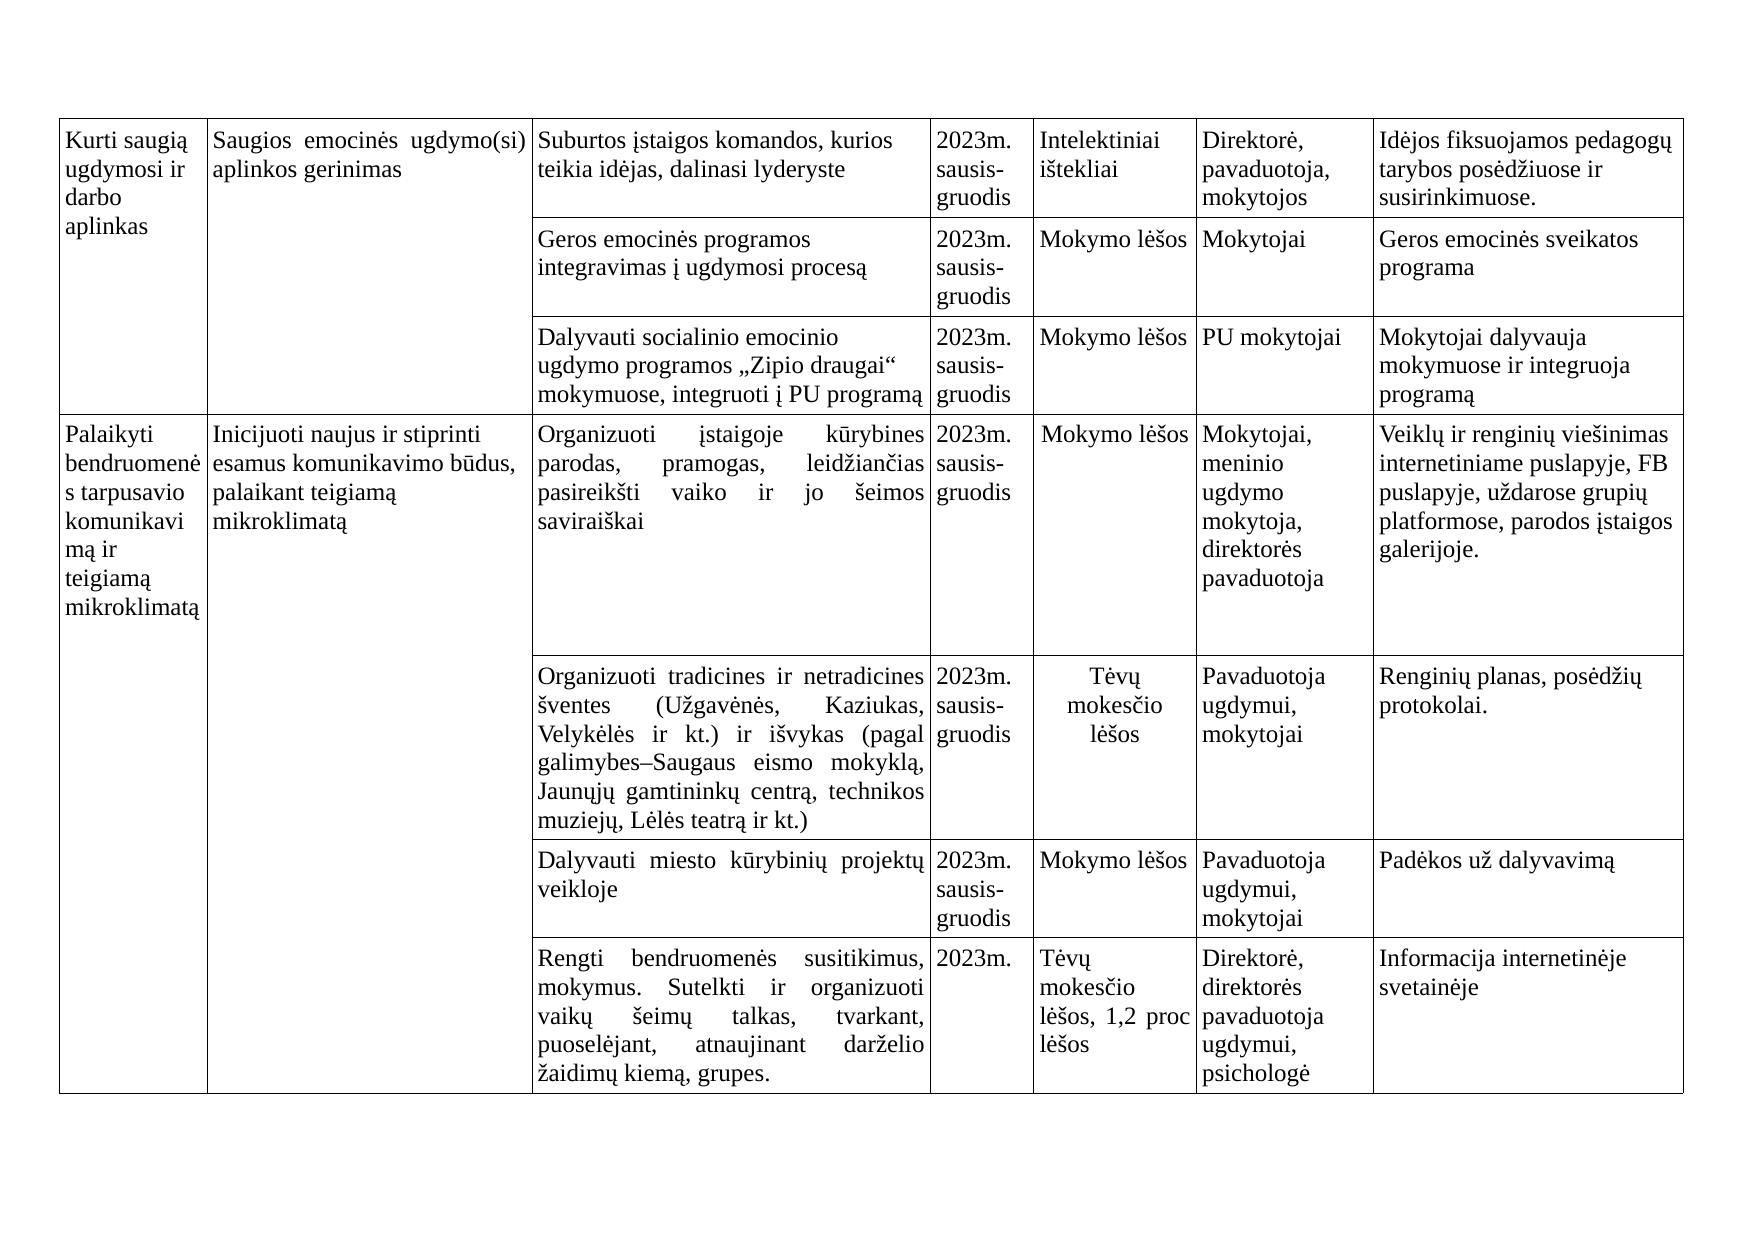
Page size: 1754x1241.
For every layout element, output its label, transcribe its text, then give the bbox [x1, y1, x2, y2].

table_cell Pavaduotoja ugdymui, mokytojai [1197, 840, 1373, 937]
table_cell 2023m. sausis-gruodis [931, 317, 1033, 413]
table_cell Mokymo lėšos [1034, 317, 1196, 413]
table_cell Padėkos už dalyvavimą [1374, 840, 1683, 937]
table_cell Organizuoti tradicines ir netradicines šventes (Užgavėnės, Kaziukas, Velykėlės ir kt.) ir išvykas (pagal galimybes–Saugaus eismo mokyklą, Jaunųjų gamtininkų centrą, technikos muziejų, Lėlės teatrą ir kt.) [533, 656, 930, 839]
table_cell Mokytojai dalyvauja mokymuose ir integruoja programą [1374, 317, 1683, 413]
table_cell Dalyvauti miesto kūrybinių projektų veikloje [533, 840, 930, 937]
table_cell [60, 655, 207, 1093]
table_cell Idėjos fiksuojamos pedagogų tarybos posėdžiuose ir susirinkimuose. [1374, 119, 1683, 217]
table_cell Intelektiniai ištekliai [1034, 119, 1196, 217]
table_cell Palaikyti bendruomenės tarpusavio komunikavimą ir teigiamą mikroklimatą [60, 415, 207, 655]
table_cell Dalyvauti socialinio emocinio ugdymo programos „Zipio draugai“ mokymuose, integruoti į PU programą [533, 317, 930, 413]
table_cell Suburtos įstaigos komandos, kurios teikia idėjas, dalinasi lyderyste [533, 119, 930, 217]
table_cell Informacija internetinėje svetainėje [1374, 938, 1683, 1093]
table_cell Direktorė, pavaduotoja, mokytojos [1197, 119, 1373, 217]
table_cell Rengti bendruomenės susitikimus, mokymus. Sutelkti ir organizuoti vaikų šeimų talkas, tvarkant, puoselėjant, atnaujinant darželio žaidimų kiemą, grupes. [533, 938, 930, 1093]
table_cell Direktorė, direktorės pavaduotoja ugdymui, psichologė [1197, 938, 1373, 1093]
table_cell Pavaduotoja ugdymui, mokytojai [1197, 656, 1373, 839]
table_cell Geros emocinės programos integravimas į ugdymosi procesą [533, 218, 930, 316]
table_cell Mokytojai, meninio ugdymo mokytoja, direktorės pavaduotoja [1197, 415, 1373, 655]
table_cell Mokymo lėšos [1034, 840, 1196, 937]
table_cell Inicijuoti naujus ir stiprinti esamus komunikavimo būdus, palaikant teigiamą mikroklimatą [208, 415, 532, 655]
table_cell Tėvų mokesčio lėšos, 1,2 proc lėšos [1034, 938, 1196, 1093]
table_cell 2023m. sausis-gruodis [931, 415, 1033, 655]
table_cell [208, 655, 532, 1093]
table_cell Renginių planas, posėdžių protokolai. [1374, 656, 1683, 839]
table_cell Kurti saugią ugdymosi ir darbo aplinkas [60, 119, 207, 413]
table_cell Tėvų mokesčio lėšos [1034, 656, 1196, 839]
table_cell Veiklų ir renginių viešinimas internetiniame puslapyje, FB puslapyje, uždarose grupių platformose, parodos įstaigos galerijoje. [1374, 415, 1683, 655]
table_cell 2023m. sausis-gruodis [931, 218, 1033, 316]
table_cell 2023m. sausis-gruodis [931, 656, 1033, 839]
table_cell 2023m. sausis-gruodis [931, 840, 1033, 937]
table_cell Organizuoti įstaigoje kūrybines parodas, pramogas, leidžiančias pasireikšti vaiko ir jo šeimos saviraiškai [533, 415, 930, 655]
table_cell Mokymo lėšos [1034, 218, 1196, 316]
table_cell Saugios emocinės ugdymo(si) aplinkos gerinimas [208, 119, 532, 413]
table_cell Mokymo lėšos [1034, 415, 1196, 655]
table_cell Mokytojai [1197, 218, 1373, 316]
table_cell Geros emocinės sveikatos programa [1374, 218, 1683, 316]
table_cell PU mokytojai [1197, 317, 1373, 413]
table_cell 2023m. sausis-gruodis [931, 119, 1033, 217]
table_cell 2023m. [931, 938, 1033, 1093]
